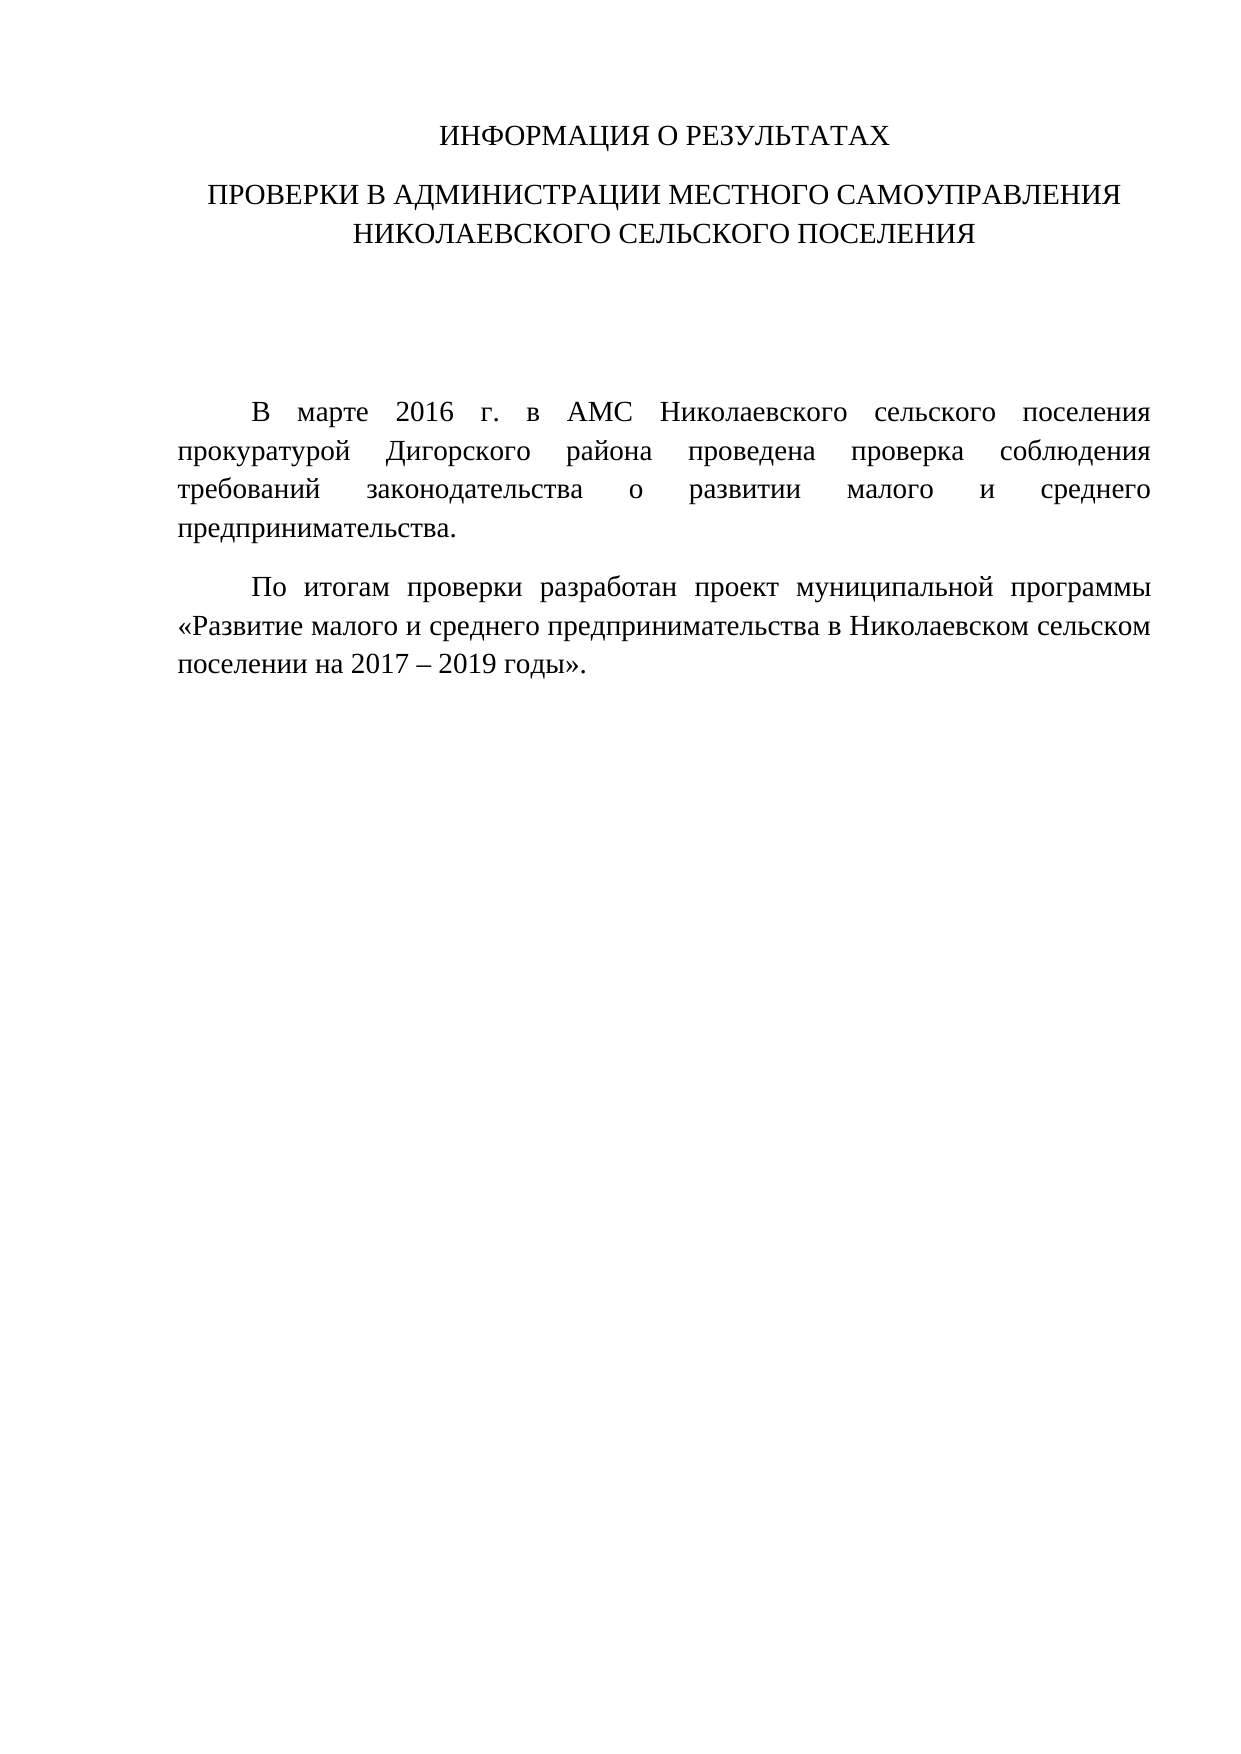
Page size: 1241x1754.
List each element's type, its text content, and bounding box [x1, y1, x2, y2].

text По итогам проверки разработан проект муниципальной программы «Развитие малого и среднего предпринимательства в Николаевском сельском поселении на 2017 – 2019 годы». [177, 569, 1152, 680]
text В марте 2016 г. в АМС Николаевского сельского поселения прокуратурой Дигорского района проведена проверка соблюдения требований законодательства о развитии малого и среднего предпринимательства. [177, 394, 1152, 543]
text ПРОВЕРКИ В АДМИНИСТРАЦИИ МЕСТНОГО САМОУПРАВЛЕНИЯ НИКОЛАЕВСКОГО СЕЛЬСКОГО ПОСЕЛЕНИЯ [177, 177, 1152, 249]
text ИНФОРМАЦИЯ О РЕЗУЛЬТАТАХ [177, 118, 1152, 152]
